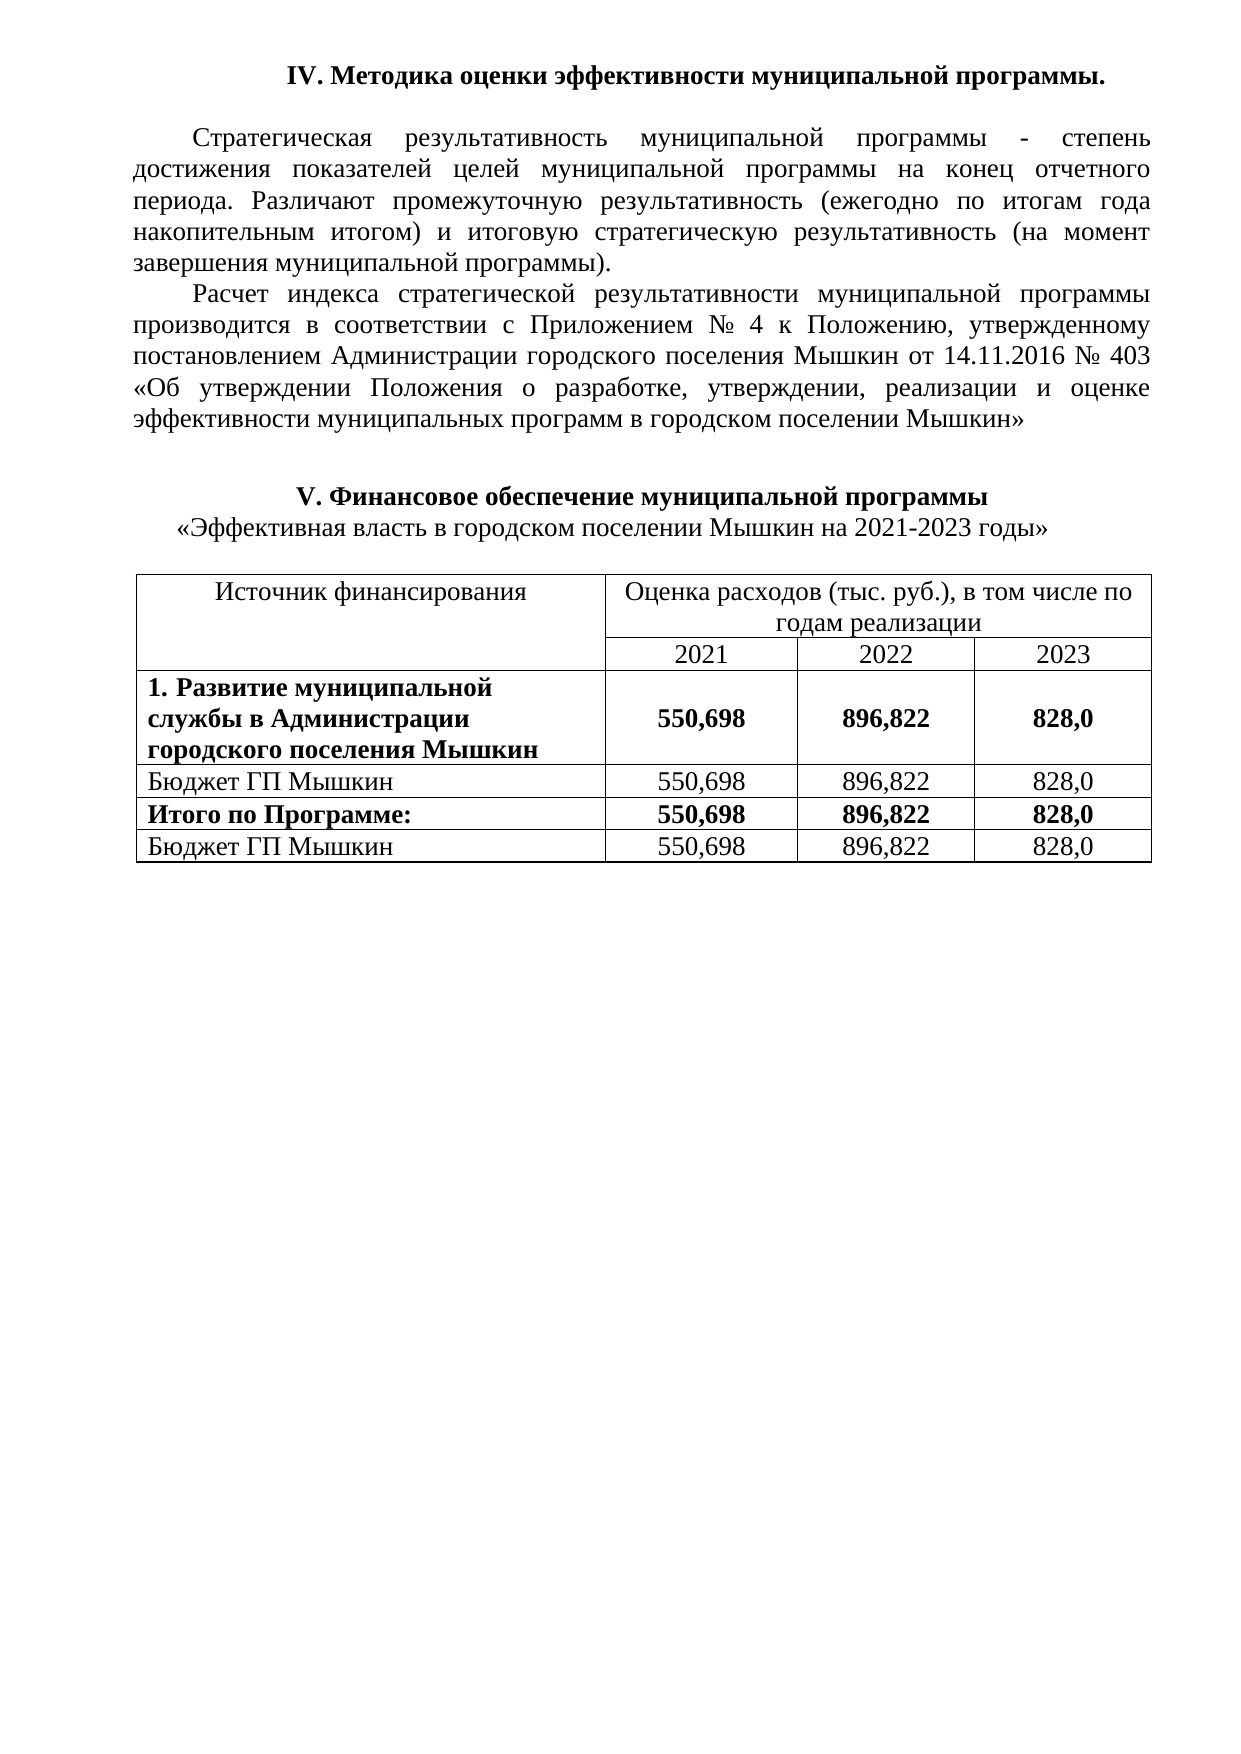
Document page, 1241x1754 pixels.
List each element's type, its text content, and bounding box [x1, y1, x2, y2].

table_cell 828,0 [975, 671, 1151, 764]
table_header Оценка расходов (тыс. руб.), в том числе по годам реализации [606, 575, 1151, 637]
text V. Финансовое обеспечение муниципальной программы [133, 480, 1152, 511]
table_cell 550,698 [606, 765, 797, 797]
text Стратегическая результативность муниципальной программы - степень достижения показателей целей муниципальной программы на конец отчетного периода. Различают промежуточную результативность (ежегодно по итогам года накопительным итогом) и итоговую стратегическую результативность (на момент завершения муниципальной программы). [133, 121, 1152, 277]
table_cell 550,698 [606, 798, 797, 829]
table_cell 896,822 [798, 830, 974, 861]
table_cell Бюджет ГП Мышкин [137, 765, 605, 797]
table_cell 2021 [606, 638, 797, 670]
table_cell 550,698 [606, 671, 797, 764]
text IV. Методика оценки эффективности муниципальной программы. [162, 59, 1171, 90]
table_cell 828,0 [975, 798, 1151, 829]
table_header Источник финансирования [137, 575, 605, 670]
table_cell 896,822 [798, 798, 974, 829]
table_cell 896,822 [798, 671, 974, 764]
table_cell 828,0 [975, 830, 1151, 861]
table_cell 828,0 [975, 765, 1151, 797]
table_cell 1. Развитие муниципальной службы в Администрации городского поселения Мышкин [137, 671, 605, 764]
text Расчет индекса стратегической результативности муниципальной программы производится в соответствии с Приложением № 4 к Положению, утвержденному постановлением Администрации городского поселения Мышкин от 14.11.2016 № 403 «Об утверждении Положения о разработке, утверждении, реализации и оценке эффективности муниципальных программ в городском поселении Мышкин» [133, 277, 1152, 433]
table_cell 550,698 [606, 830, 797, 861]
text «Эффективная власть в городском поселении Мышкин на 2021-2023 годы» [74, 511, 1152, 542]
table_cell Бюджет ГП Мышкин [137, 830, 605, 861]
table_cell 2022 [798, 638, 974, 670]
table_cell 2023 [975, 638, 1151, 670]
table_cell 896,822 [798, 765, 974, 797]
table_cell Итого по Программе: [137, 798, 605, 829]
